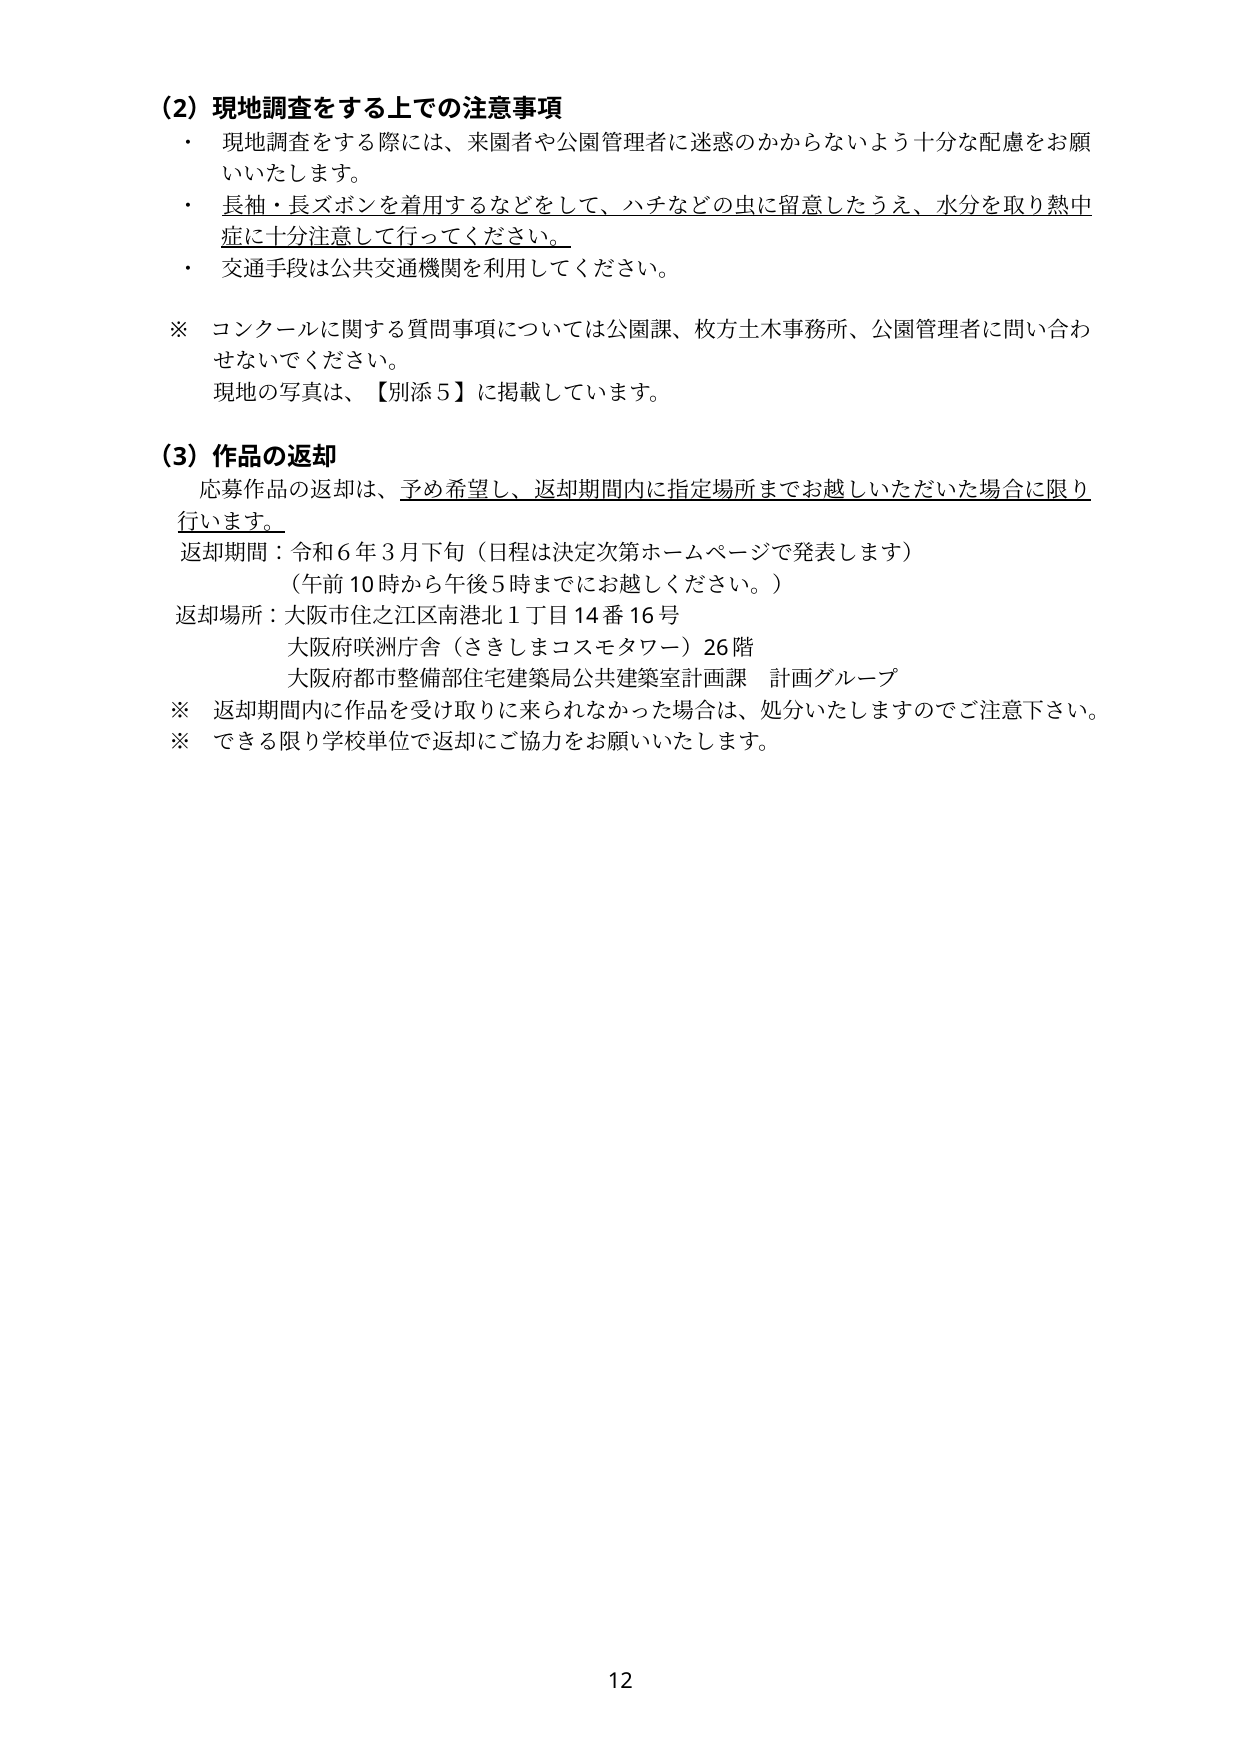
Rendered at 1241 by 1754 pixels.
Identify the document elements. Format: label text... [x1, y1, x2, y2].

text （午前10時から午後５時までにお越しください。） [148, 567, 1092, 598]
text 返却場所：大阪市住之江区南港北１丁目14番16号 [148, 598, 1092, 630]
text （2）現地調査をする上での注意事項 [148, 89, 1092, 125]
text ※ コンクールに関する質問事項については公園課、枚方土木事務所、公園管理者に問い合わせないでください。 [169, 312, 1092, 375]
text ・ 交通手段は公共交通機関を利用してください。 [177, 251, 1092, 282]
text 大阪府都市整備部住宅建築局公共建築室計画課 計画グループ [148, 662, 1092, 693]
text （3）作品の返却 [148, 436, 1092, 472]
text ・ 現地調査をする際には、来園者や公園管理者に迷惑のかからないよう十分な配慮をお願いいたします。 [177, 125, 1092, 188]
text 現地の写真は、【別添５】に掲載しています。 [148, 375, 1092, 406]
text ※ 返却期間内に作品を受け取りに来られなかった場合は、処分いたしますのでご注意下さい。 [148, 693, 1092, 724]
text 大阪府咲洲庁舎（さきしまコスモタワー）26階 [148, 630, 1092, 662]
text ・ 長袖・長ズボンを着用するなどをして、ハチなどの虫に留意したうえ、水分を取り熱中症に十分注意して行ってください。 [177, 188, 1092, 251]
text ※ できる限り学校単位で返却にご協力をお願いいたします。 [148, 724, 1092, 756]
text 応募作品の返却は、予め希望し、返却期間内に指定場所までお越しいただいた場合に限り行います。 [177, 472, 1092, 535]
text 返却期間：令和６年３月下旬（日程は決定次第ホームページで発表します） [148, 535, 1092, 567]
